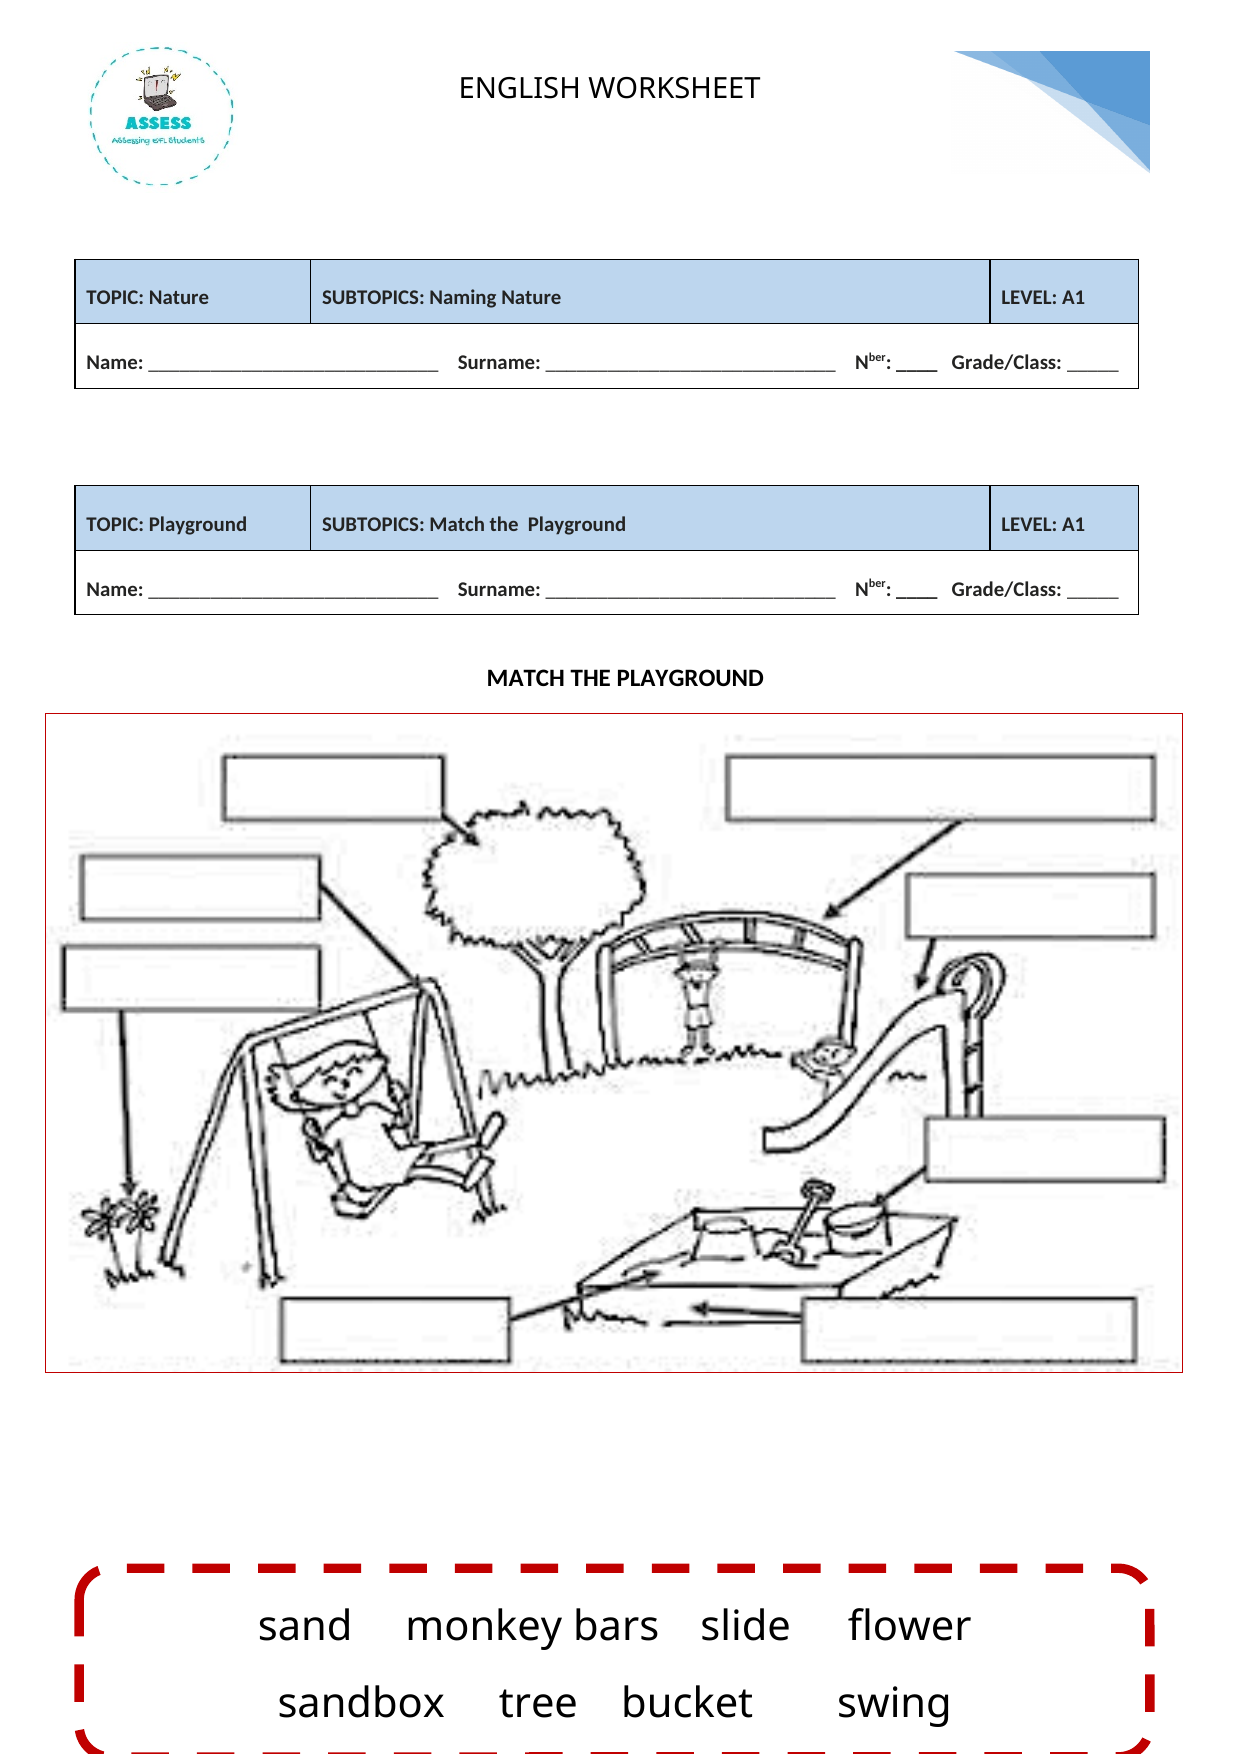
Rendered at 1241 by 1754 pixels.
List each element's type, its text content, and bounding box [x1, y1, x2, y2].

table_header TOPIC: Nature [76, 260, 310, 323]
table_header LEVEL: A1 [991, 260, 1138, 323]
table_header LEVEL: A1 [991, 486, 1138, 550]
picture [87, 42, 238, 193]
table_header SUBTOPICS: Match the Playground [311, 486, 989, 550]
table_cell Name: ____________________________ Surname: ____________________________ Nber: ____ Grade/Class: _____ [76, 324, 1138, 388]
picture [951, 51, 1150, 174]
text MATCH THE PLAYGROUND [75, 662, 1164, 693]
picture [46, 714, 1182, 1372]
table_header TOPIC: Playground [76, 486, 310, 550]
table_header SUBTOPICS: Naming Nature [311, 260, 989, 323]
table_cell Name: ____________________________ Surname: ____________________________ Nber: ____ Grade/Class: _____ [76, 551, 1138, 614]
